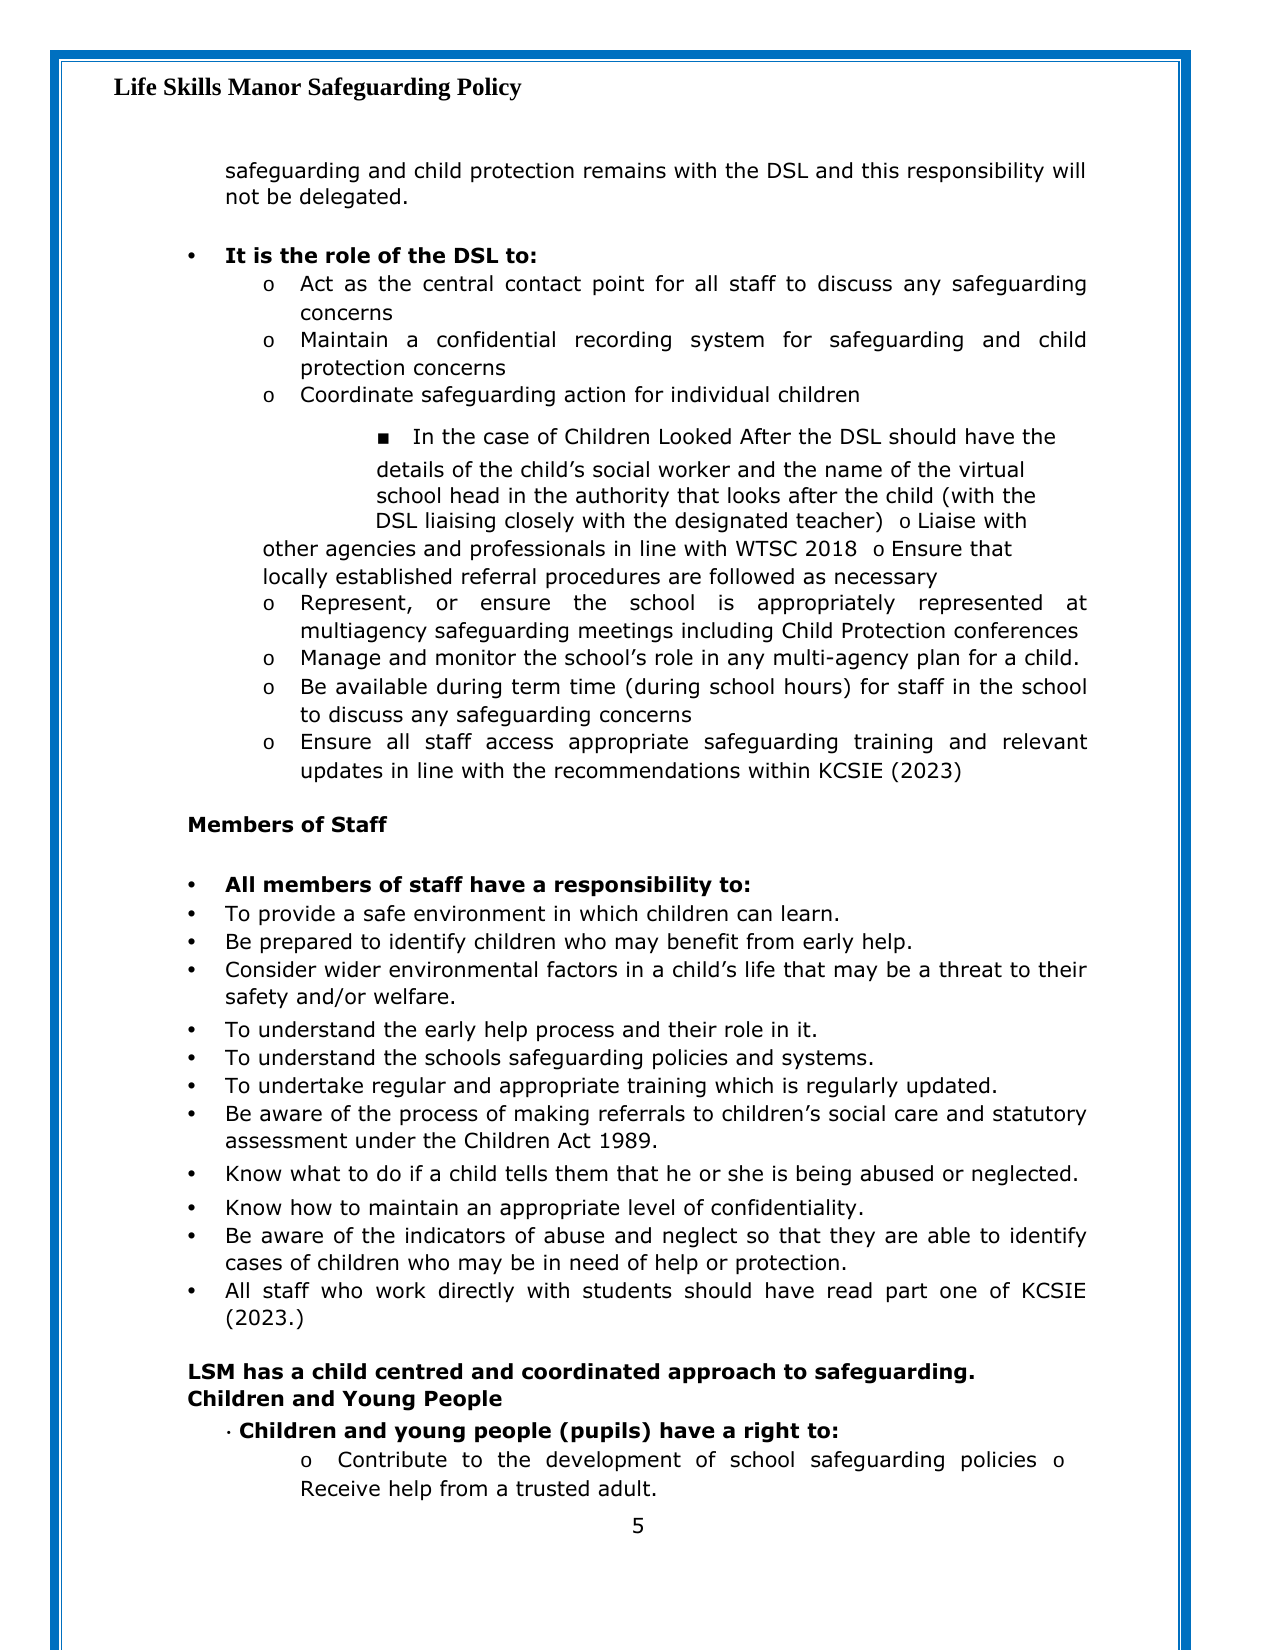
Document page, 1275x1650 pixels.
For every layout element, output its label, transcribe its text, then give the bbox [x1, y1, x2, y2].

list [187, 158, 1088, 209]
list To provide a safe environment in which children can learn. [187, 900, 1088, 926]
list Be aware of the indicators of abuse and neglect so that they are able to identify cases of children who may be in need of help or protection. [187, 1222, 1088, 1275]
text • Children and young people (pupils) have a right to: [225, 1418, 1088, 1444]
list Represent, or ensure the school is appropriately represented at multiagency safeguarding meetings including Child Protection conferences [262, 589, 1088, 643]
list To undertake regular and appropriate training which is regularly updated. [187, 1072, 1088, 1099]
list Be aware of the process of making referrals to children’s social care and statutory assessment under the Children Act 1989. [187, 1100, 1088, 1153]
list Act as the central contact point for all staff to discuss any safeguarding concerns [262, 271, 1088, 324]
list To understand the schools safeguarding policies and systems. [187, 1044, 1088, 1071]
list It is the role of the DSL to: [187, 242, 1088, 268]
list Know how to maintain an appropriate level of confidentiality. [187, 1194, 1088, 1220]
list To understand the early help process and their role in it. [187, 1016, 1088, 1042]
list Manage and monitor the school’s role in any multi-agency plan for a child. [262, 644, 1088, 672]
list All staff who work directly with students should have read part one of KCSIE (2023.) [187, 1277, 1088, 1329]
list Maintain a confidential recording system for safeguarding and child protection concerns [262, 326, 1088, 380]
text ▪ In the case of Children Looked After the DSL should have the details of the child’s social worker and the name of the virtual school head in the authority that looks after the child (with the [376, 413, 1088, 508]
list Coordinate safeguarding action for individual children [262, 382, 1088, 409]
text LSM has a child centred and coordinated approach to safeguarding. [187, 1358, 1089, 1384]
list Know what to do if a child tells them that he or she is being abused or neglected. [187, 1160, 1088, 1186]
list All members of staff have a responsibility to: [187, 871, 1088, 898]
list Ensure all staff access appropriate safeguarding training and relevant updates in line with the recommendations within KCSIE (2023) [262, 729, 1088, 782]
list Be available during term time (during school hours) for staff in the school to discuss any safeguarding concerns [262, 673, 1088, 727]
list Be prepared to identify children who may benefit from early help. [187, 928, 1088, 954]
list Consider wider environmental factors in a child’s life that may be a threat to their safety and/or welfare. [187, 956, 1088, 1009]
subtitle Members of Staff [187, 811, 1088, 837]
text DSL liaising closely with the designated teacher) o Liaise with other agencies and professionals in line with WTSC 2018 o Ensure that locally established referral procedures are followed as necessary [262, 508, 1047, 588]
subtitle Children and Young People [187, 1386, 1088, 1411]
list Contribute to the development of school safeguarding policies o Receive help from a trusted adult. [300, 1447, 1065, 1501]
